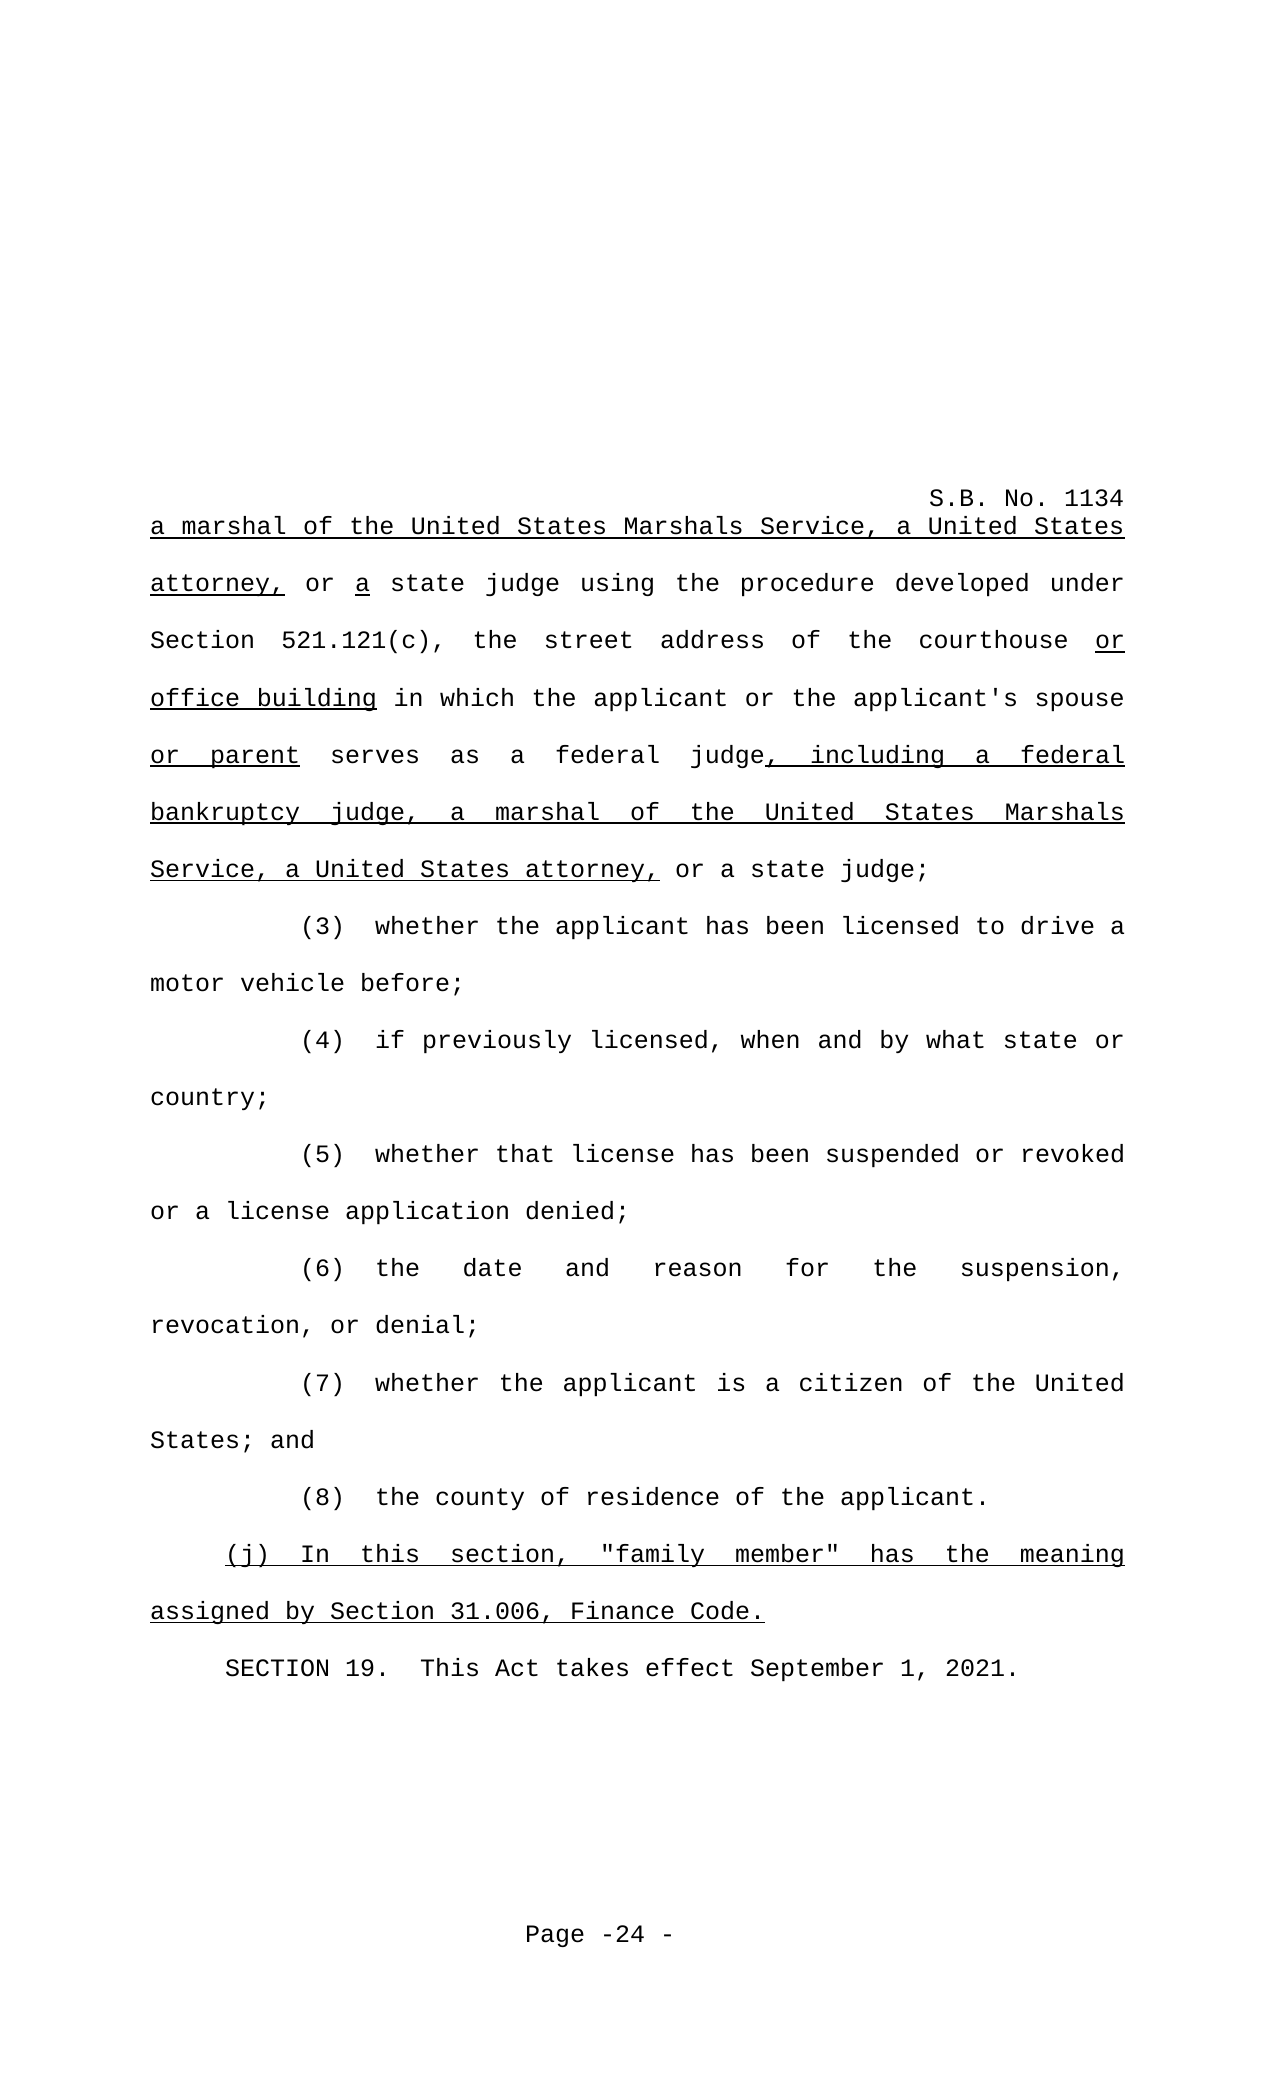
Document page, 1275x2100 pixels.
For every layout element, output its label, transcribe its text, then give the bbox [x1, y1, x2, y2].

text (5) whether that license has been suspended or revoked or a license application denied; [150, 1142, 1125, 1227]
text (j) In this section, "family member" has the meaning assigned by Section 31.006, Finance Code. [150, 1541, 1125, 1627]
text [150, 514, 1125, 537]
text (3) whether the applicant has been licensed to drive a motor vehicle before; [150, 913, 1125, 999]
text (8) the county of residence of the applicant. [150, 1484, 1125, 1513]
text (6) the date and reason for the suspension, revocation, or denial; [150, 1256, 1125, 1341]
text (4) if previously licensed, when and by what state or country; [150, 1027, 1125, 1113]
text SECTION 19. This Act takes effect September 1, 2021. [150, 1655, 1125, 1684]
text (7) whether the applicant is a citizen of the United States; and [150, 1370, 1125, 1456]
